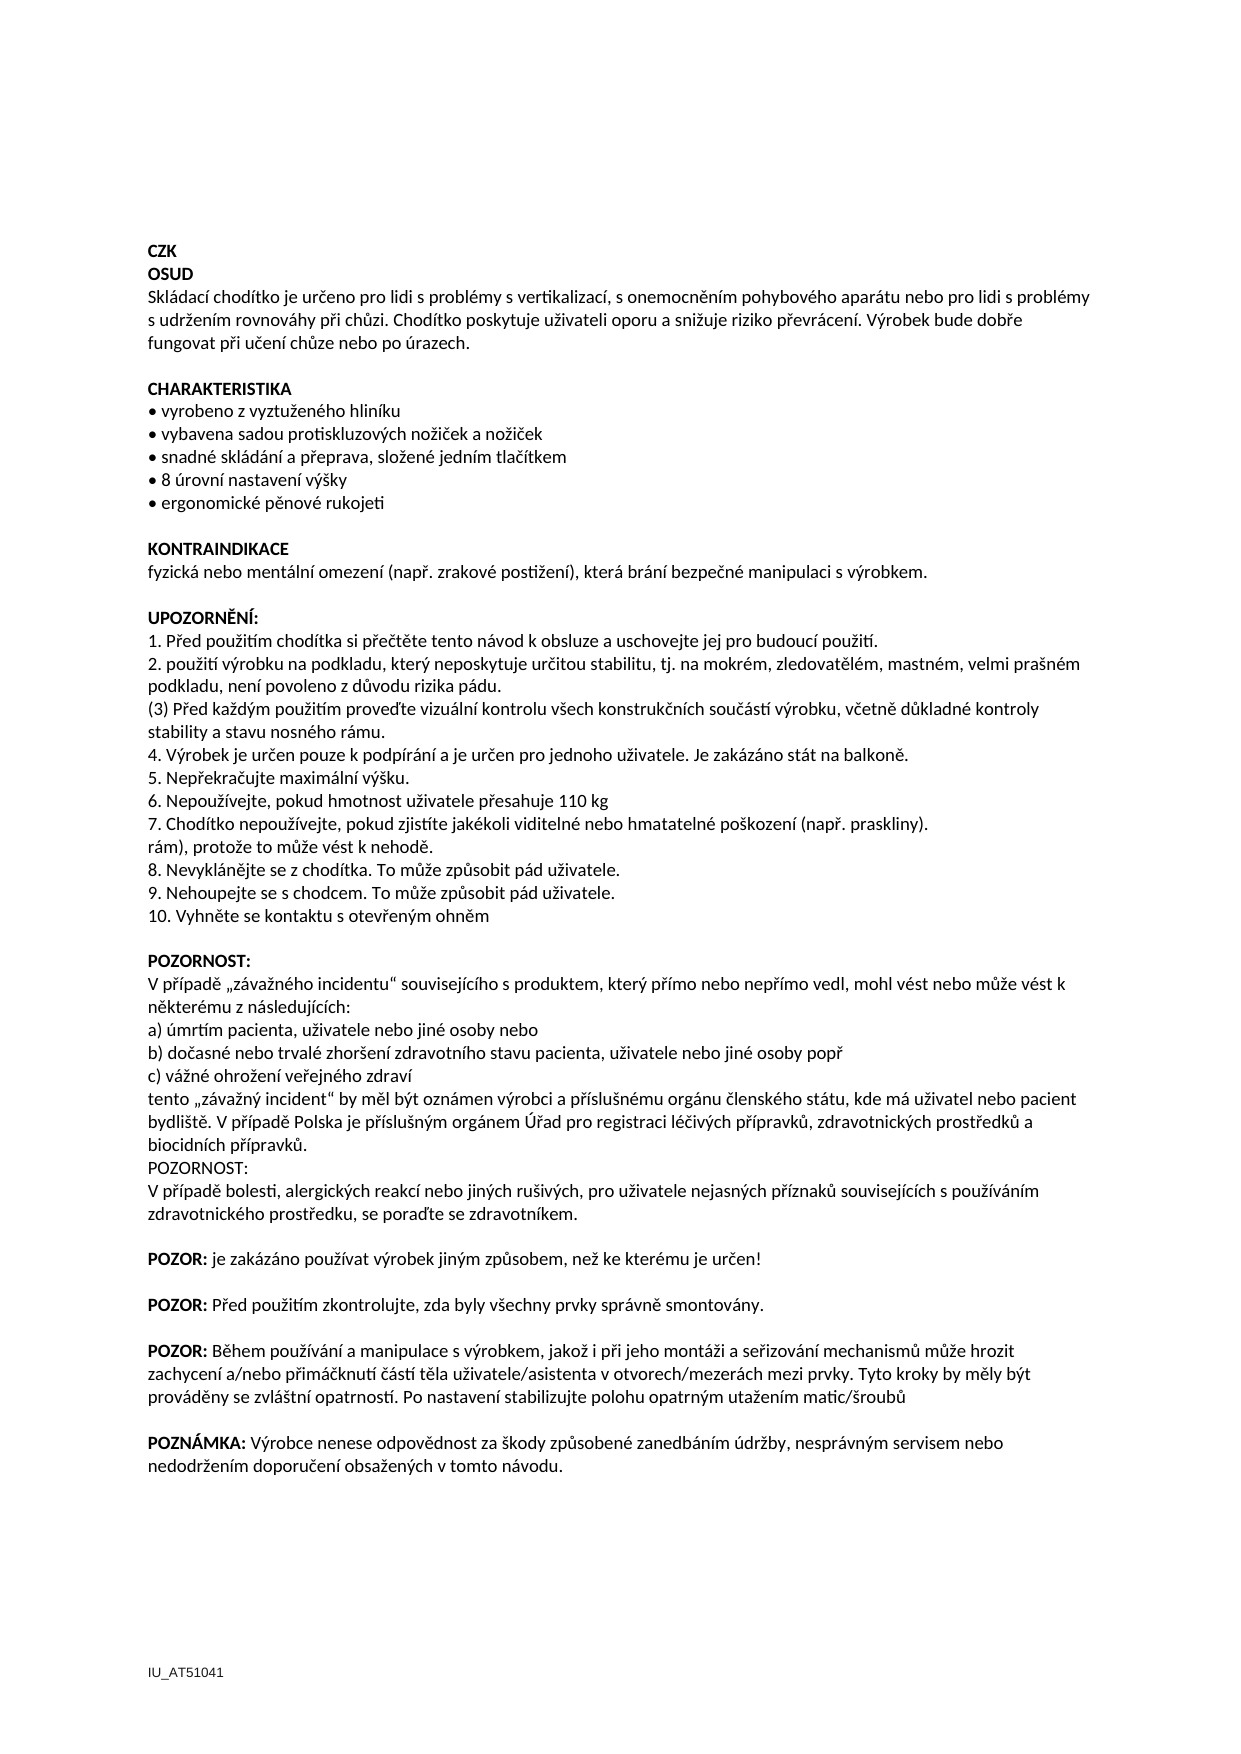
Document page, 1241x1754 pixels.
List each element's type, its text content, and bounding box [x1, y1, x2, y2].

text b) dočasné nebo trvalé zhoršení zdravotního stavu pacienta, uživatele nebo jiné osoby popř [148, 1041, 1093, 1064]
text (3) Před každým použitím proveďte vizuální kontrolu všech konstrukčních součástí výrobku, včetně důkladné kontroly stability a stavu nosného rámu. [148, 698, 1093, 743]
text 9. Nehoupejte se s chodcem. To může způsobit pád uživatele. [148, 881, 1093, 904]
text • vybavena sadou protiskluzových nožiček a nožiček [148, 423, 1093, 446]
text 2. použití výrobku na podkladu, který neposkytuje určitou stabilitu, tj. na mokrém, zledovatělém, mastném, velmi prašném podkladu, není povoleno z důvodu rizika pádu. [148, 652, 1093, 698]
text a) úmrtím pacienta, uživatele nebo jiné osoby nebo [148, 1018, 1093, 1041]
text CZK [148, 239, 1093, 262]
text Skládací chodítko je určeno pro lidi s problémy s vertikalizací, s onemocněním pohybového aparátu nebo pro lidi s problémy s udržením rovnováhy při chůzi. Chodítko poskytuje uživateli oporu a snižuje riziko převrácení. Výrobek bude dobře fungovat při učení chůze nebo po úrazech. [148, 285, 1093, 354]
text • snadné skládání a přeprava, složené jedním tlačítkem [148, 446, 1093, 468]
text V případě bolesti, alergických reakcí nebo jiných rušivých, pro uživatele nejasných příznaků souvisejících s používáním zdravotnického prostředku, se poraďte se zdravotníkem. [148, 1179, 1093, 1225]
text 8. Nevyklánějte se z chodítka. To může způsobit pád uživatele. [148, 858, 1093, 881]
text POZOR: Během používání a manipulace s výrobkem, jakož i při jeho montáži a seřizování mechanismů může hrozit zachycení a/nebo přimáčknutí částí těla uživatele/asistenta v otvorech/mezerách mezi prvky. Tyto kroky by měly být prováděny se zvláštní opatrností. Po nastavení stabilizujte polohu opatrným utažením matic/šroubů [148, 1339, 1093, 1408]
text c) vážné ohrožení veřejného zdraví [148, 1064, 1093, 1087]
text • 8 úrovní nastavení výšky [148, 468, 1093, 491]
text rám), protože to může vést k nehodě. [148, 835, 1093, 858]
text CHARAKTERISTIKA [148, 377, 1093, 400]
text POZNÁMKA: Výrobce nenese odpovědnost za škody způsobené zanedbáním údržby, nesprávným servisem nebo nedodržením doporučení obsažených v tomto návodu. [148, 1431, 1093, 1477]
text POZOR: Před použitím zkontrolujte, zda byly všechny prvky správně smontovány. [148, 1293, 1093, 1316]
text POZOR: je zakázáno používat výrobek jiným způsobem, než ke kterému je určen! [148, 1248, 1093, 1271]
text POZORNOST: [148, 950, 1093, 973]
text fyzická nebo mentální omezení (např. zrakové postižení), která brání bezpečné manipulaci s výrobkem. [148, 560, 1093, 583]
text KONTRAINDIKACE [148, 537, 1093, 560]
text UPOZORNĚNÍ: [148, 606, 1093, 629]
text • ergonomické pěnové rukojeti [148, 491, 1093, 514]
text V případě „závažného incidentu“ souvisejícího s produktem, který přímo nebo nepřímo vedl, mohl vést nebo může vést k některému z následujících: [148, 973, 1093, 1018]
text OSUD [148, 262, 1093, 285]
text 6. Nepoužívejte, pokud hmotnost uživatele přesahuje 110 kg [148, 789, 1093, 812]
text • vyrobeno z vyztuženého hliníku [148, 400, 1093, 423]
text 7. Chodítko nepoužívejte, pokud zjistíte jakékoli viditelné nebo hmatatelné poškození (např. praskliny). [148, 812, 1093, 835]
text 4. Výrobek je určen pouze k podpírání a je určen pro jednoho uživatele. Je zakázáno stát na balkoně. [148, 743, 1093, 766]
text POZORNOST: [148, 1156, 1093, 1179]
text tento „závažný incident“ by měl být oznámen výrobci a příslušnému orgánu členského státu, kde má uživatel nebo pacient bydliště. V případě Polska je příslušným orgánem Úřad pro registraci léčivých přípravků, zdravotnických prostředků a biocidních přípravků. [148, 1087, 1093, 1156]
text 5. Nepřekračujte maximální výšku. [148, 766, 1093, 789]
text 10. Vyhněte se kontaktu s otevřeným ohněm [148, 904, 1093, 927]
text 1. Před použitím chodítka si přečtěte tento návod k obsluze a uschovejte jej pro budoucí použití. [148, 629, 1093, 652]
